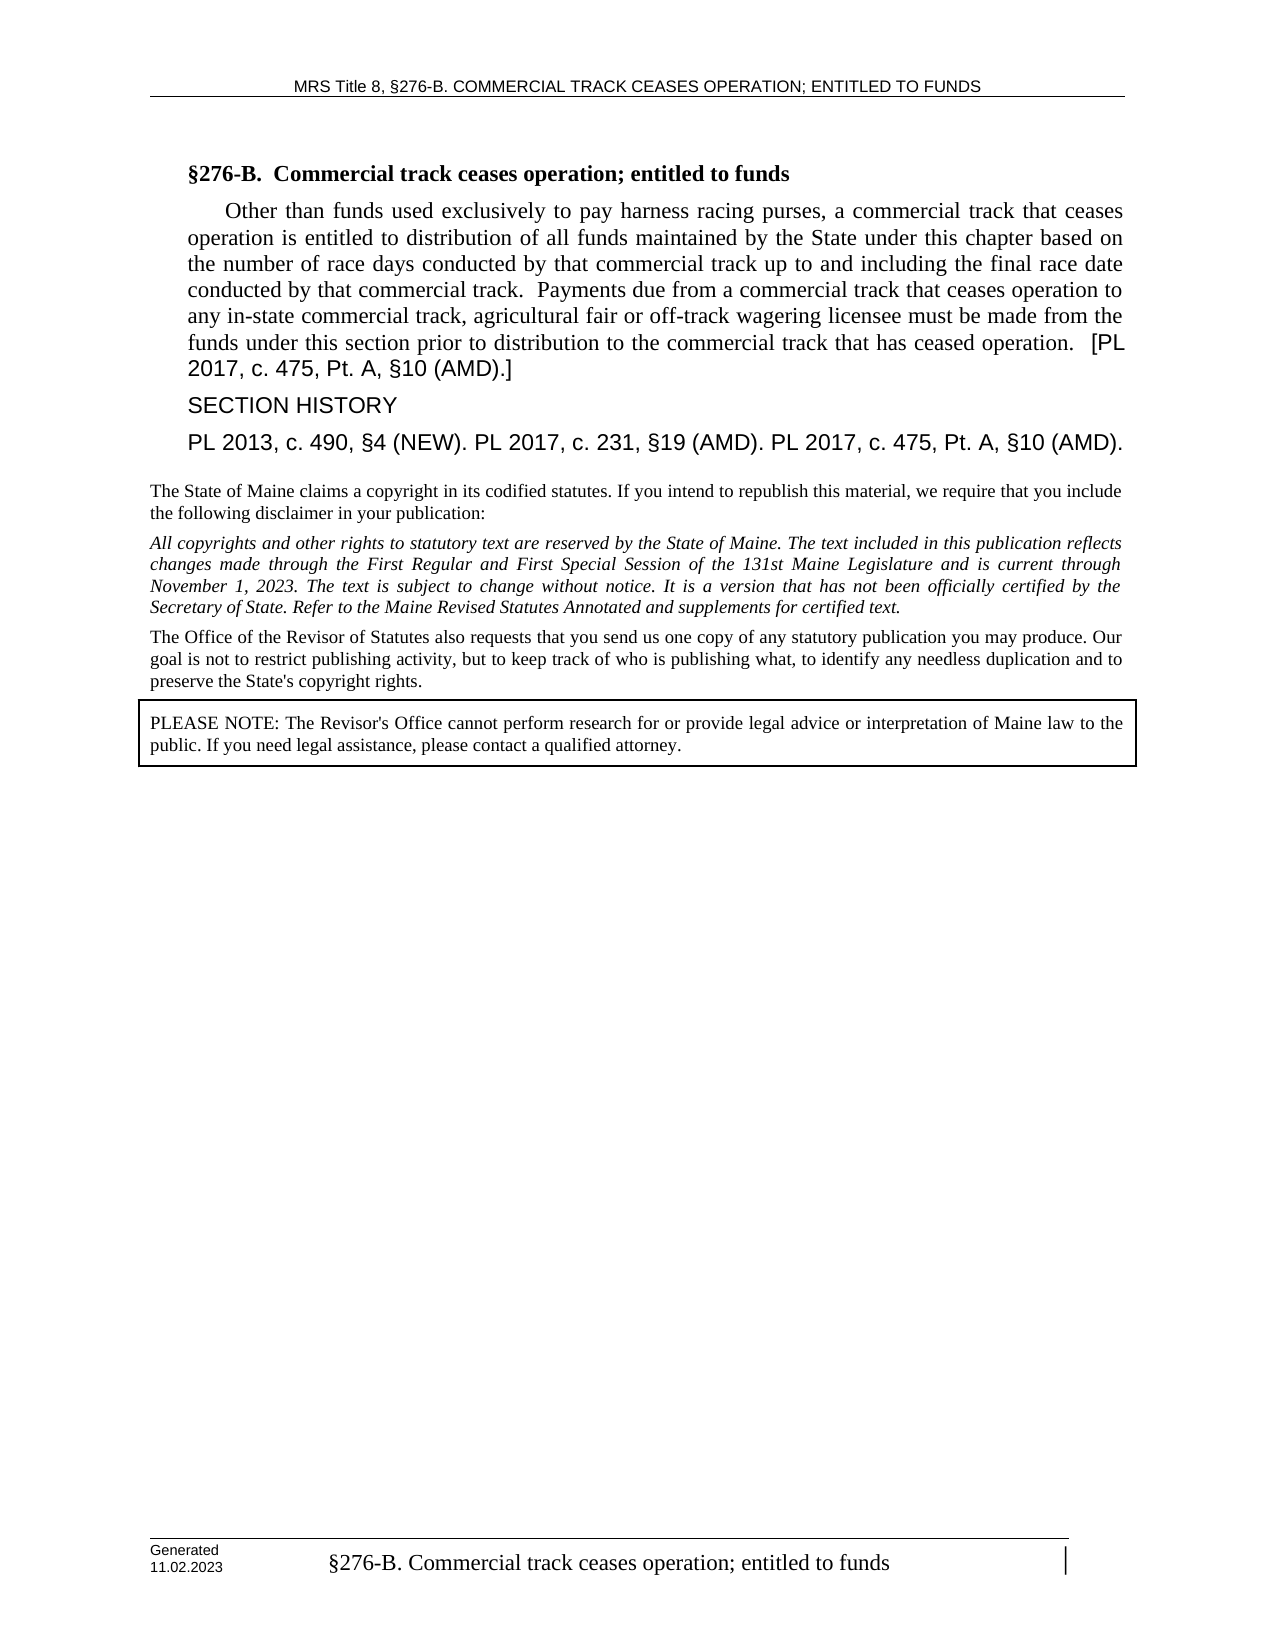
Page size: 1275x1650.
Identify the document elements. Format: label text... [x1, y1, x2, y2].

text SECTION HISTORY [187, 392, 1125, 418]
text The Office of the Revisor of Statutes also requests that you send us one copy of any statutory publication you may produce. Our goal is not to restrict publishing activity, but to keep track of who is publishing what, to identify any needless duplication and to preserve the State's copyright rights. [150, 626, 1125, 691]
text PL 2013, c. 490, §4 (NEW). PL 2017, c. 231, §19 (AMD). PL 2017, c. 475, Pt. A, §10 (AMD). [187, 429, 1125, 455]
text PLEASE NOTE: The Revisor's Office cannot perform research for or provide legal advice or interpretation of Maine law to the public. If you need legal assistance, please contact a qualified attorney. [140, 701, 1135, 765]
text The State of Maine claims a copyright in its codified statutes. If you intend to republish this material, we require that you include the following disclaimer in your publication: [150, 480, 1125, 523]
text All copyrights and other rights to statutory text are reserved by the State of Maine. The text included in this publication reflects changes made through the First Regular and First Special Session of the 131st Maine Legislature and is current through November 1, 2023 . The text is subject to change without notice. It is a version that has not been officially certified by the Secretary of State. Refer to the Maine Revised Statutes Annotated and supplements for certified text. [150, 532, 1125, 618]
text Other than funds used exclusively to pay harness racing purses, a commercial track that ceases operation is entitled to distribution of all funds maintained by the State under this chapter based on the number of race days conducted by that commercial track up to and including the final race date conducted by that commercial track. Payments due from a commercial track that ceases operation to any in-state commercial track, agricultural fair or off-track wagering licensee must be made from the funds under this section prior to distribution to the commercial track that has ceased operation. [PL 2017, c. 475, Pt. A, §10 (AMD).] [187, 197, 1125, 382]
text §276-B. Commercial track ceases operation; entitled to funds [187, 160, 1125, 187]
